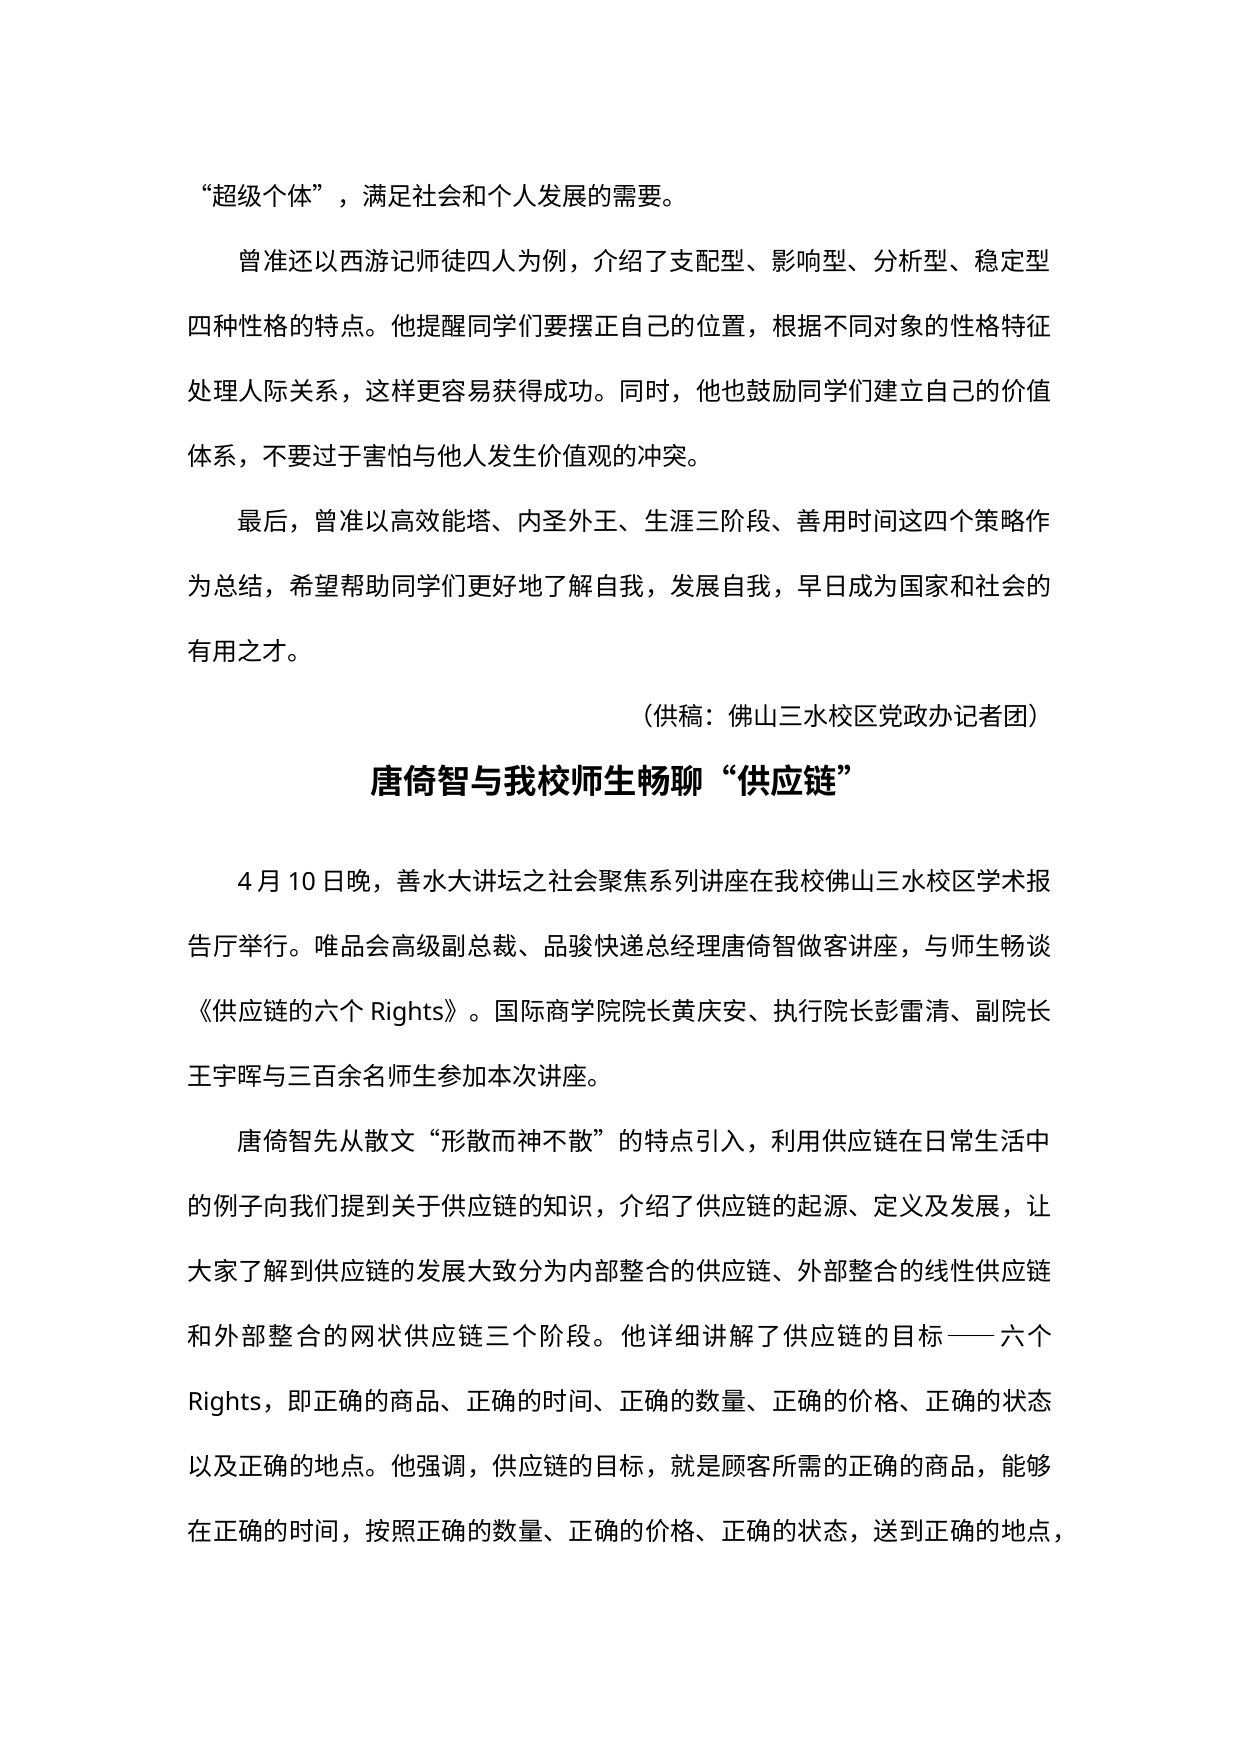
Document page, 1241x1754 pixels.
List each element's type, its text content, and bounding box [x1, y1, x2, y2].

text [187, 1107, 1053, 1562]
text （供稿：佛山三水校区党政办记者团） [187, 682, 1053, 747]
text 曾准还以西游记师徒四人为例，介绍了支配型、影响型、分析型、稳定型四种性格的特点。他提醒同学们要摆正自己的位置，根据不同对象的性格特征处理人际关系，这样更容易获得成功。同时，他也鼓励同学们建立自己的价值体系，不要过于害怕与他人发生价值观的冲突。 [187, 227, 1053, 487]
text 最后，曾准以高效能塔、内圣外王、生涯三阶段、善用时间这四个策略作为总结，希望帮助同学们更好地了解自我，发展自我，早日成为国家和社会的有用之才。 [187, 487, 1053, 682]
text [187, 162, 1053, 227]
text 4月10日晚，善水大讲坛之社会聚焦系列讲座在我校佛山三水校区学术报告厅举行。唯品会高级副总裁、品骏快递总经理唐倚智做客讲座，与师生畅谈《供应链的六个Rights》。国际商学院院长黄庆安、执行院长彭雷清、副院长王宇晖与三百余名师生参加本次讲座。 [187, 847, 1053, 1107]
subtitle 唐倚智与我校师生畅聊“供应链” [187, 747, 1053, 812]
